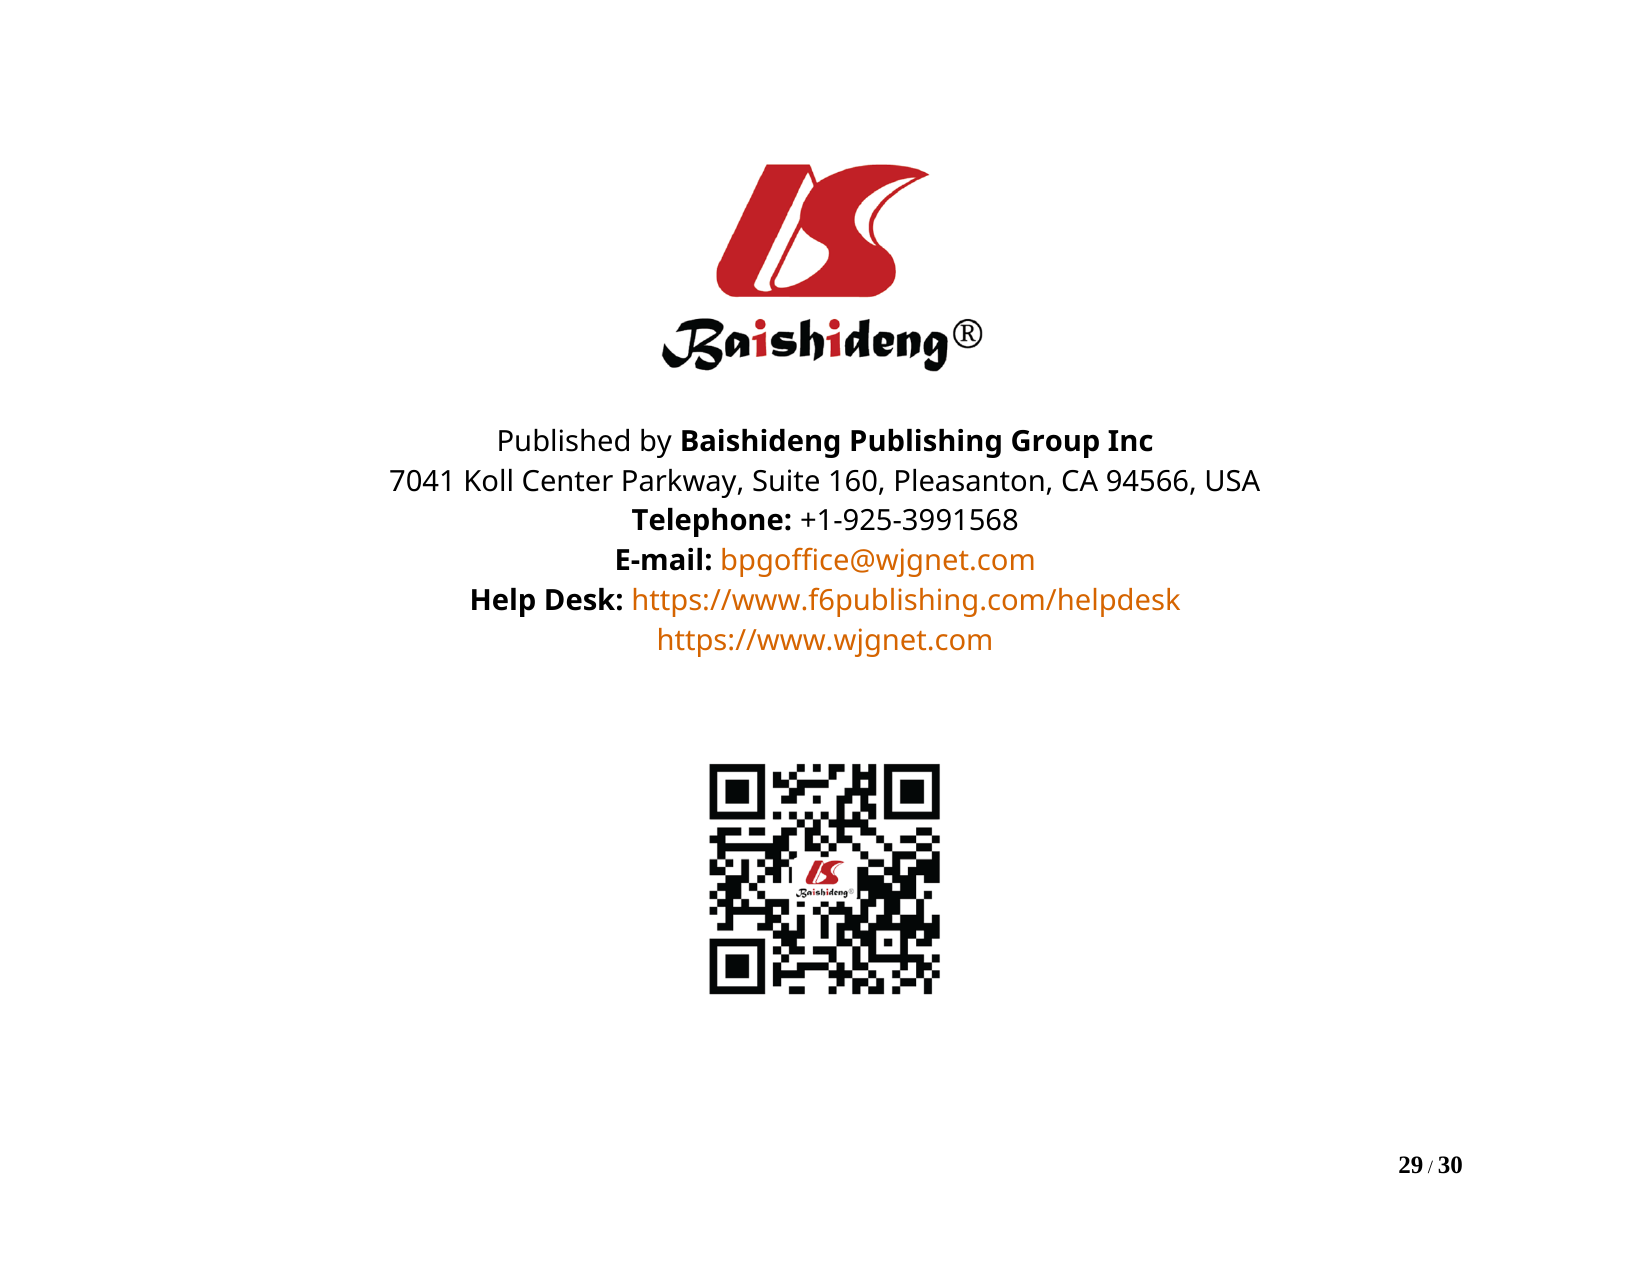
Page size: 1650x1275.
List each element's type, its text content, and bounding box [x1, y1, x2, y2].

text Published by Baishideng Publishing Group Inc [187, 420, 1462, 460]
text https://www.wjgnet.com [187, 619, 1462, 658]
text Telephone: +1-925-3991568 [187, 500, 1462, 539]
text E-mail: bpgoffice@wjgnet.com [187, 539, 1462, 579]
picture [706, 760, 944, 997]
picture [620, 150, 1031, 387]
text Help Desk: https://www.f6publishing.com/helpdesk [187, 579, 1462, 619]
text 7041 Koll Center Parkway, Suite 160, Pleasanton, CA 94566, USA [187, 460, 1462, 500]
